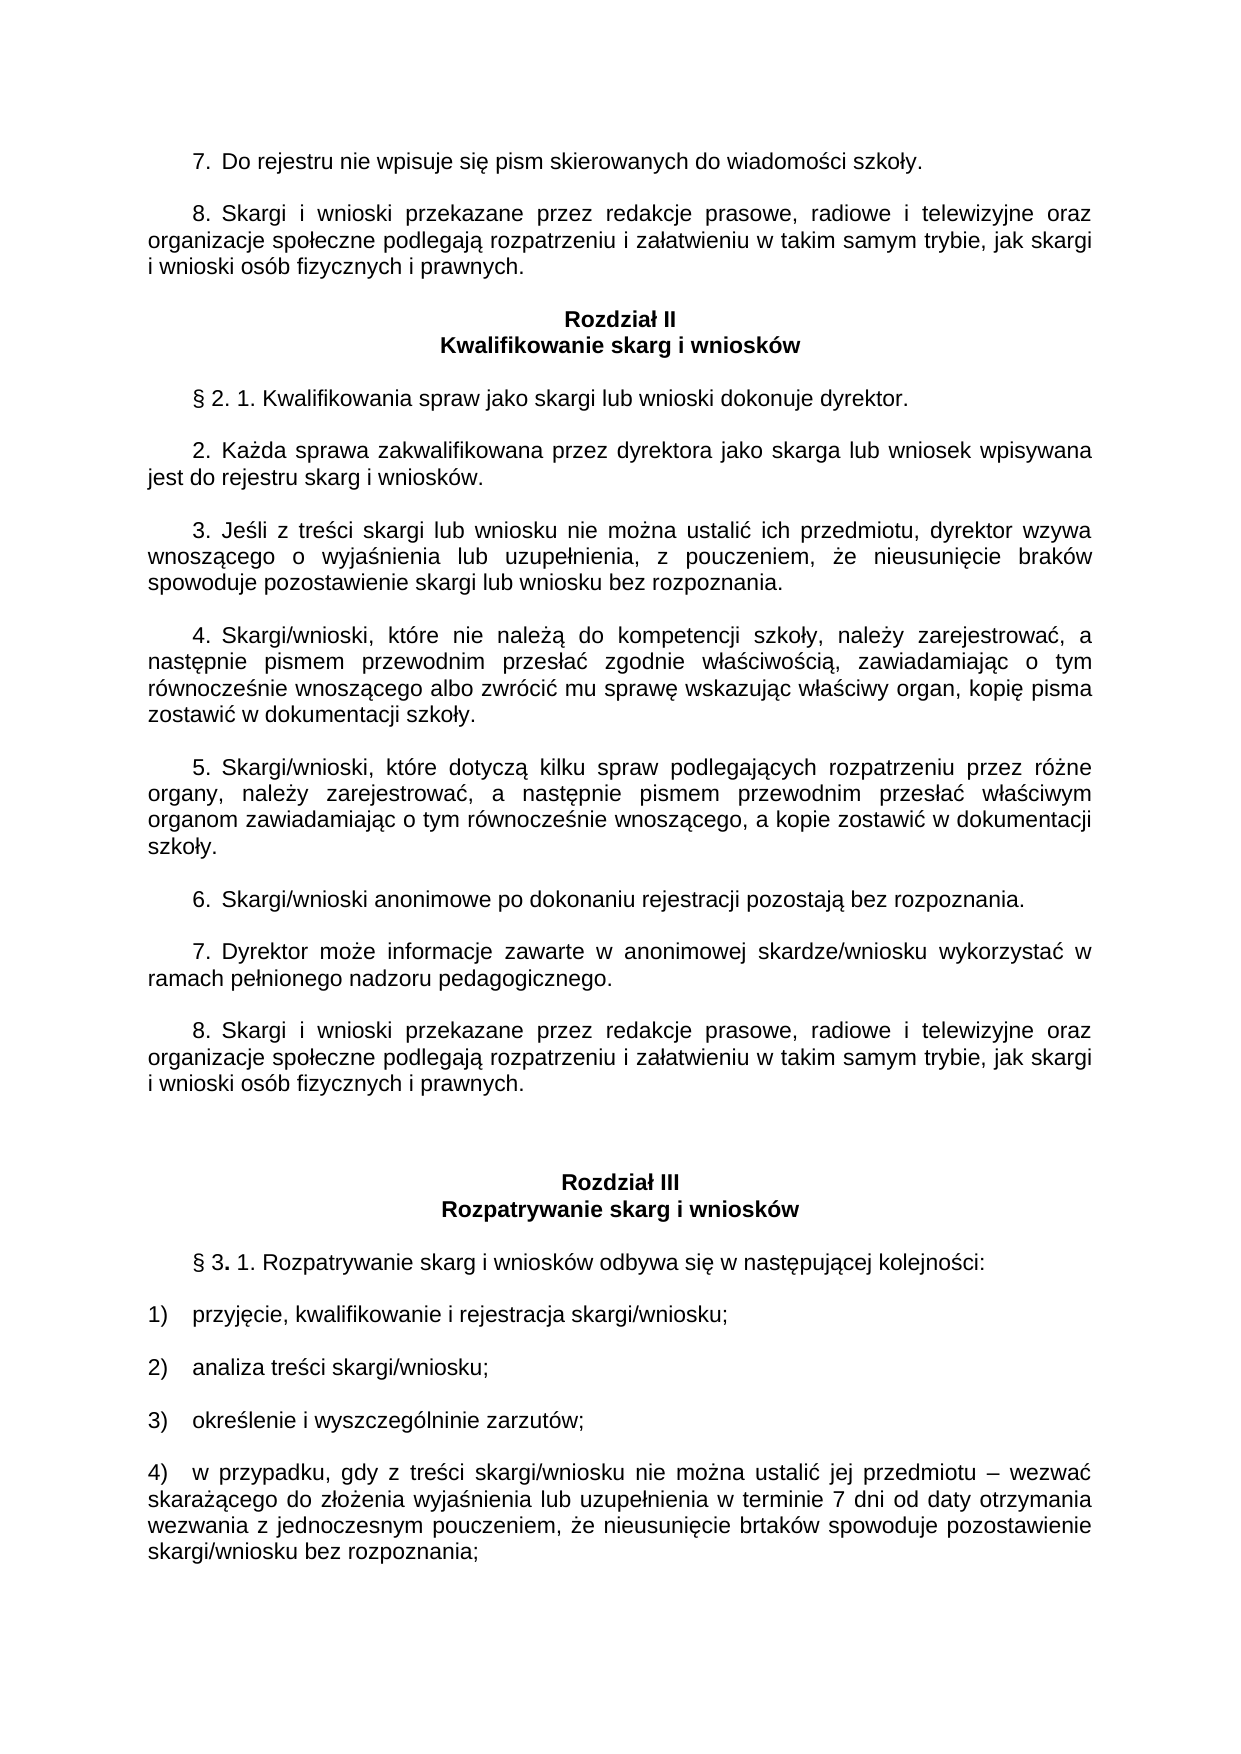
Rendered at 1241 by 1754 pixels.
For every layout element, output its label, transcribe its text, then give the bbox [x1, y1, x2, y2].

text Rozdział II [148, 306, 1093, 332]
text Kwalifikowanie skarg i wniosków [148, 332, 1093, 358]
text Rozpatrywanie skarg i wniosków [148, 1196, 1093, 1222]
list analiza treści skargi/wniosku; [148, 1354, 1093, 1380]
list Skargi i wnioski przekazane przez redakcje prasowe, radiowe i telewizyjne oraz organizacje społeczne podlegają rozpatrzeniu i załatwieniu w takim samym trybie, jak skargi i wnioski osób fizycznych i prawnych. [148, 200, 1093, 279]
list Dyrektor może informacje zawarte w anonimowej skardze/wniosku wykorzystać w ramach pełnionego nadzoru pedagogicznego. [148, 938, 1093, 991]
list Skargi/wnioski anonimowe po dokonaniu rejestracji pozostają bez rozpoznania. [148, 886, 1093, 912]
list Każda sprawa zakwalifikowana przez dyrektora jako skarga lub wniosek wpisywana jest do rejestru skarg i wniosków. [148, 437, 1093, 490]
text Rozdział III [148, 1169, 1093, 1196]
list Skargi/wnioski, które nie należą do kompetencji szkoły, należy zarejestrować, a następnie pismem przewodnim przesłać zgodnie właściwością, zawiadamiając o tym równocześnie wnoszącego albo zwrócić mu sprawę wskazując właściwy organ, kopię pisma zostawić w dokumentacji szkoły. [148, 622, 1093, 727]
list w przypadku, gdy z treści skargi/wniosku nie można ustalić jej przedmiotu – wezwać skarażącego do złożenia wyjaśnienia lub uzupełnienia w terminie 7 dni od daty otrzymania wezwania z jednoczesnym pouczeniem, że nieusunięcie brtaków spowoduje pozostawienie skargi/wniosku bez rozpoznania; [148, 1459, 1093, 1565]
text § 3. 1. Rozpatrywanie skarg i wniosków odbywa się w następującej kolejności: [148, 1248, 1093, 1275]
list Skargi/wnioski, które dotyczą kilku spraw podlegających rozpatrzeniu przez różne organy, należy zarejestrować, a następnie pismem przewodnim przesłać właściwym organom zawiadamiając o tym równocześnie wnoszącego, a kopie zostawić w dokumentacji szkoły. [148, 754, 1093, 859]
list określenie i wyszczególninie zarzutów; [148, 1407, 1093, 1433]
list Do rejestru nie wpisuje się pism skierowanych do wiadomości szkoły. [148, 148, 1093, 174]
list Skargi i wnioski przekazane przez redakcje prasowe, radiowe i telewizyjne oraz organizacje społeczne podlegają rozpatrzeniu i załatwieniu w takim samym trybie, jak skargi i wnioski osób fizycznych i prawnych. [148, 1017, 1093, 1096]
list Jeśli z treści skargi lub wniosku nie można ustalić ich przedmiotu, dyrektor wzywa wnoszącego o wyjaśnienia lub uzupełnienia, z pouczeniem, że nieusunięcie braków spowoduje pozostawienie skargi lub wniosku bez rozpoznania. [148, 517, 1093, 596]
text § 2. 1. Kwalifikowania spraw jako skargi lub wnioski dokonuje dyrektor. [148, 385, 1093, 411]
list przyjęcie, kwalifikowanie i rejestracja skargi/wniosku; [148, 1301, 1093, 1327]
